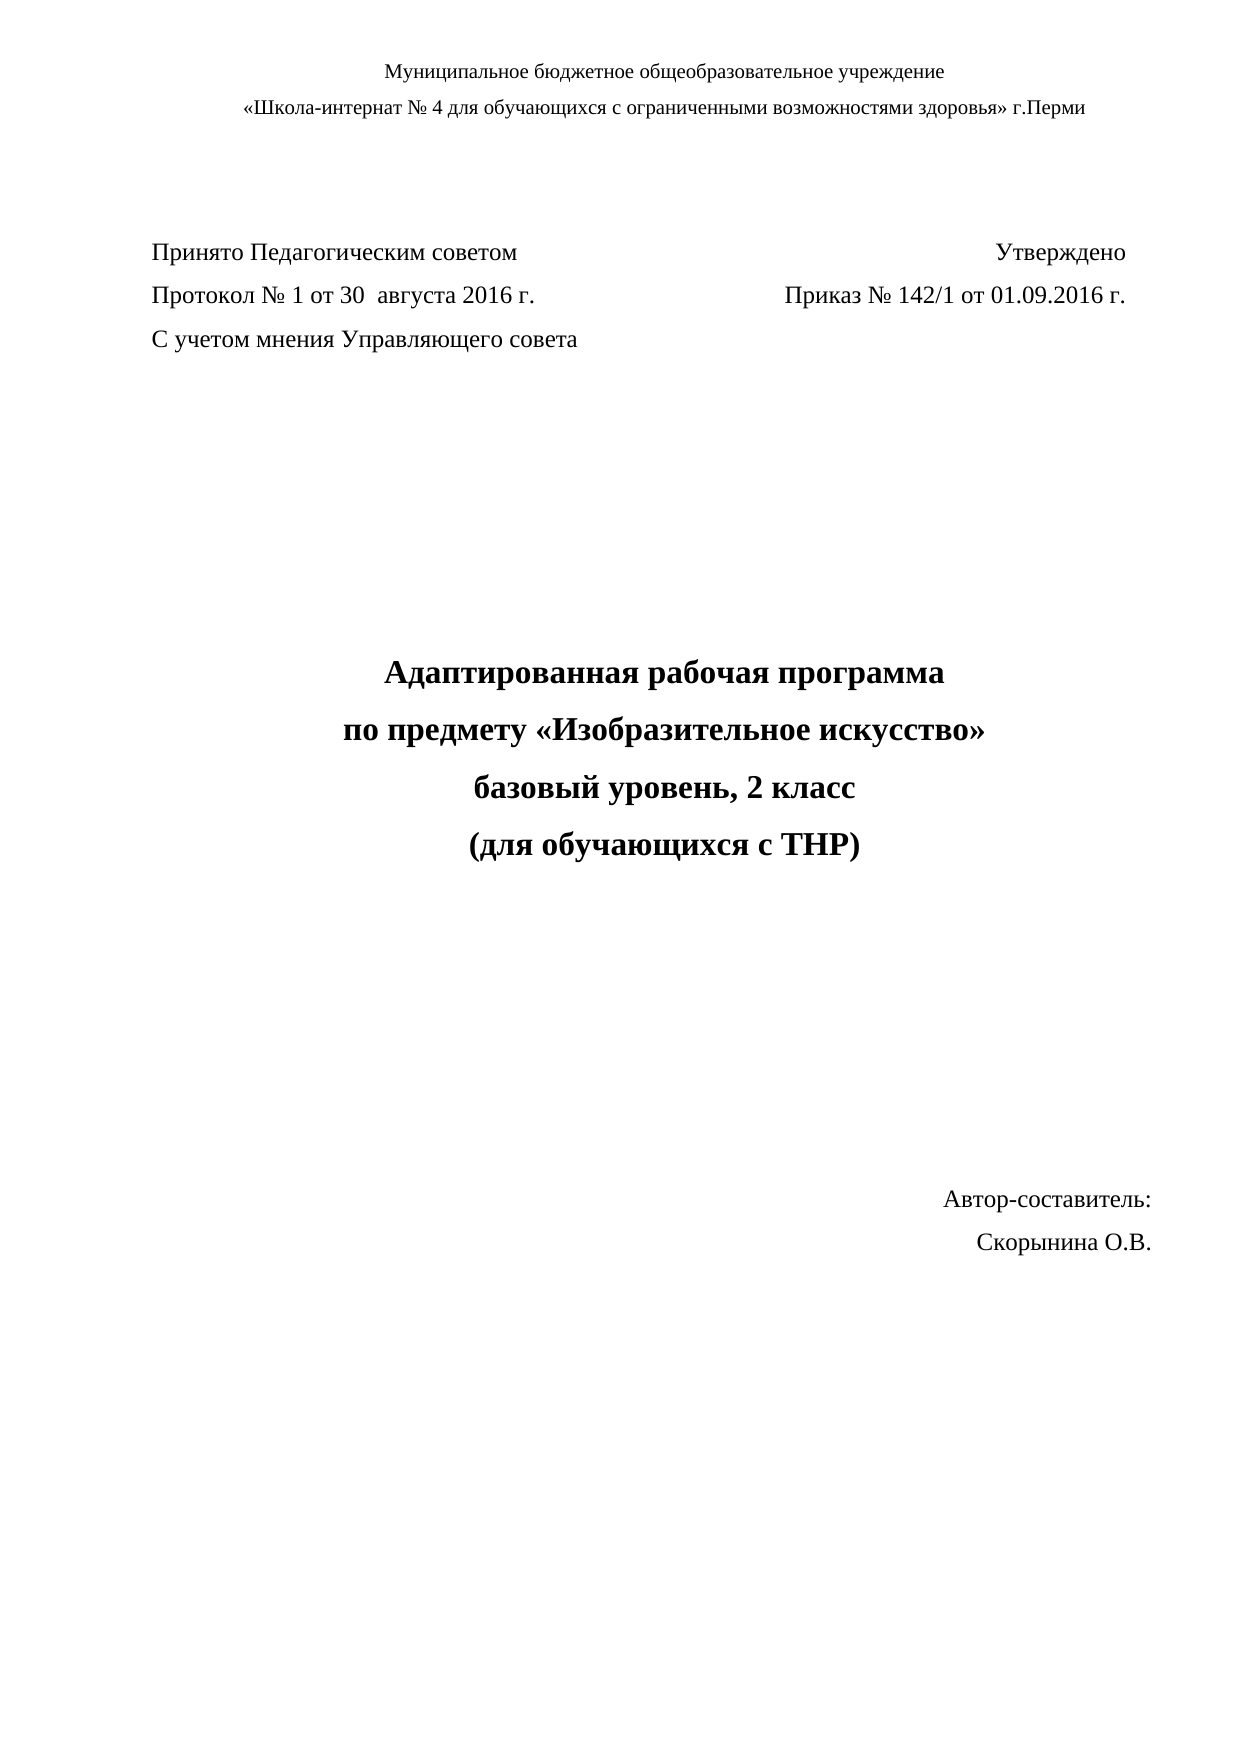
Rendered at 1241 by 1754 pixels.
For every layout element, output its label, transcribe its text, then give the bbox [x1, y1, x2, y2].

table_header Принято Педагогическим советом Протокол № 1 от 30 августа 2016 г. С учетом мнения Управляющего совета [140, 238, 649, 366]
text Муниципальное бюджетное общеобразовательное учреждение [177, 59, 1152, 83]
text «Школа-интернат № 4 для обучающихся с ограниченными возможностями здоровья» г.Перми [177, 95, 1152, 119]
text Автор-составитель: [177, 1184, 1152, 1212]
text (для обучающихся с ТНР) [177, 824, 1152, 863]
text базовый уровень, 2 класс [177, 767, 1152, 805]
text Адаптированная рабочая программа [177, 652, 1152, 690]
text по предмету «Изобразительное искусство» [177, 709, 1152, 748]
text Скорынина О.В. [177, 1227, 1152, 1256]
table_header Утверждено Приказ № 142/1 от 01.09.2016 г. [649, 238, 1137, 366]
